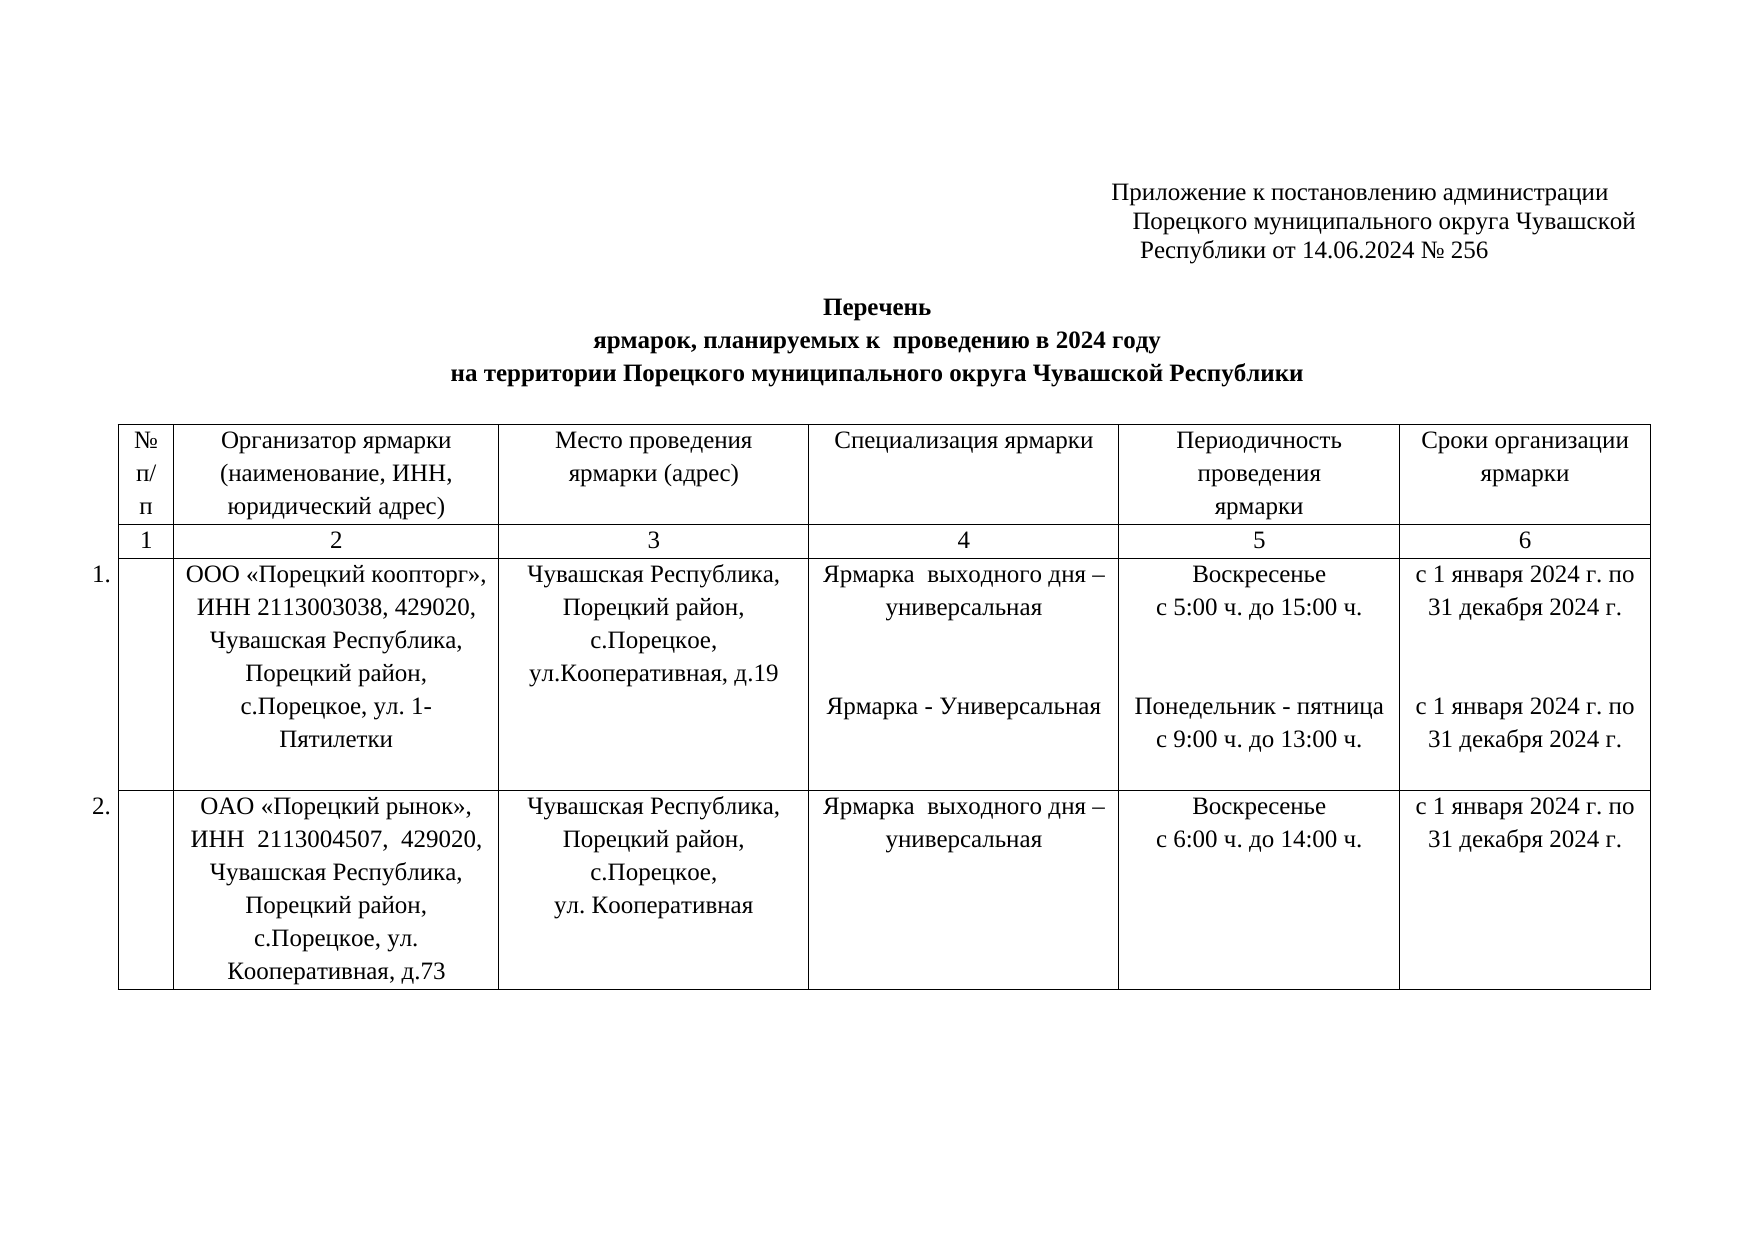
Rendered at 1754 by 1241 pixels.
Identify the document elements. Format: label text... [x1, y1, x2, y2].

table_cell Воскресенье с 6:00 ч. до 14:00 ч. [1119, 791, 1399, 988]
table_cell Воскресенье с 5:00 ч. до 15:00 ч. Понедельник - пятница с 9:00 ч. до 13:00 ч. [1119, 559, 1399, 790]
table_cell ООО «Порецкий коопторг», ИНН 2113003038, 429020, Чувашская Республика, Порецкий район, с.Порецкое, ул. 1-Пятилетки [174, 559, 498, 790]
table_cell 4 [809, 525, 1118, 558]
table_header Сроки организации ярмарки [1400, 425, 1650, 524]
table_cell 1 [119, 525, 173, 558]
table_cell Чувашская Республика, Порецкий район, с.Порецкое, ул. Кооперативная [499, 791, 808, 988]
table_cell 6 [1400, 525, 1650, 558]
table_cell 5 [1119, 525, 1399, 558]
table_cell с 1 января 2024 г. по 31 декабря 2024 г. с 1 января 2024 г. по 31 декабря 2024 г. [1400, 559, 1650, 790]
table_header Организатор ярмарки (наименование, ИНН, юридический адрес) [174, 425, 498, 524]
table_cell [119, 559, 173, 790]
text Республики от 14.06.2024 № 256 [709, 235, 1636, 263]
table_cell с 1 января 2024 г. по 31 декабря 2024 г. [1400, 791, 1650, 988]
table_header Периодичность проведения ярмарки [1119, 425, 1399, 524]
table_header Специализация ярмарки [809, 425, 1118, 524]
text ярмарок, планируемых к проведению в 2024 году [118, 325, 1636, 354]
table_cell [119, 791, 173, 988]
text Приложение к постановлению администрации [709, 177, 1636, 206]
table_cell Ярмарка выходного дня – универсальная Ярмарка - Универсальная [809, 559, 1118, 790]
table_header № п/ п [119, 425, 173, 524]
table_cell 2 [174, 525, 498, 558]
table_header Место проведения ярмарки (адрес) [499, 425, 808, 524]
table_cell Чувашская Республика, Порецкий район, с.Порецкое, ул.Кооперативная, д.19 [499, 559, 808, 790]
text Перечень [118, 292, 1636, 321]
table_cell 3 [499, 525, 808, 558]
text на территории Порецкого муниципального округа Чувашской Республики [118, 358, 1636, 387]
text Порецкого муниципального округа Чувашской [709, 206, 1636, 235]
table_cell ОАО «Порецкий рынок», ИНН 2113004507, 429020, Чувашская Республика, Порецкий район, с.Порецкое, ул. Кооперативная, д.73 [174, 791, 498, 988]
table_cell Ярмарка выходного дня – универсальная [809, 791, 1118, 988]
